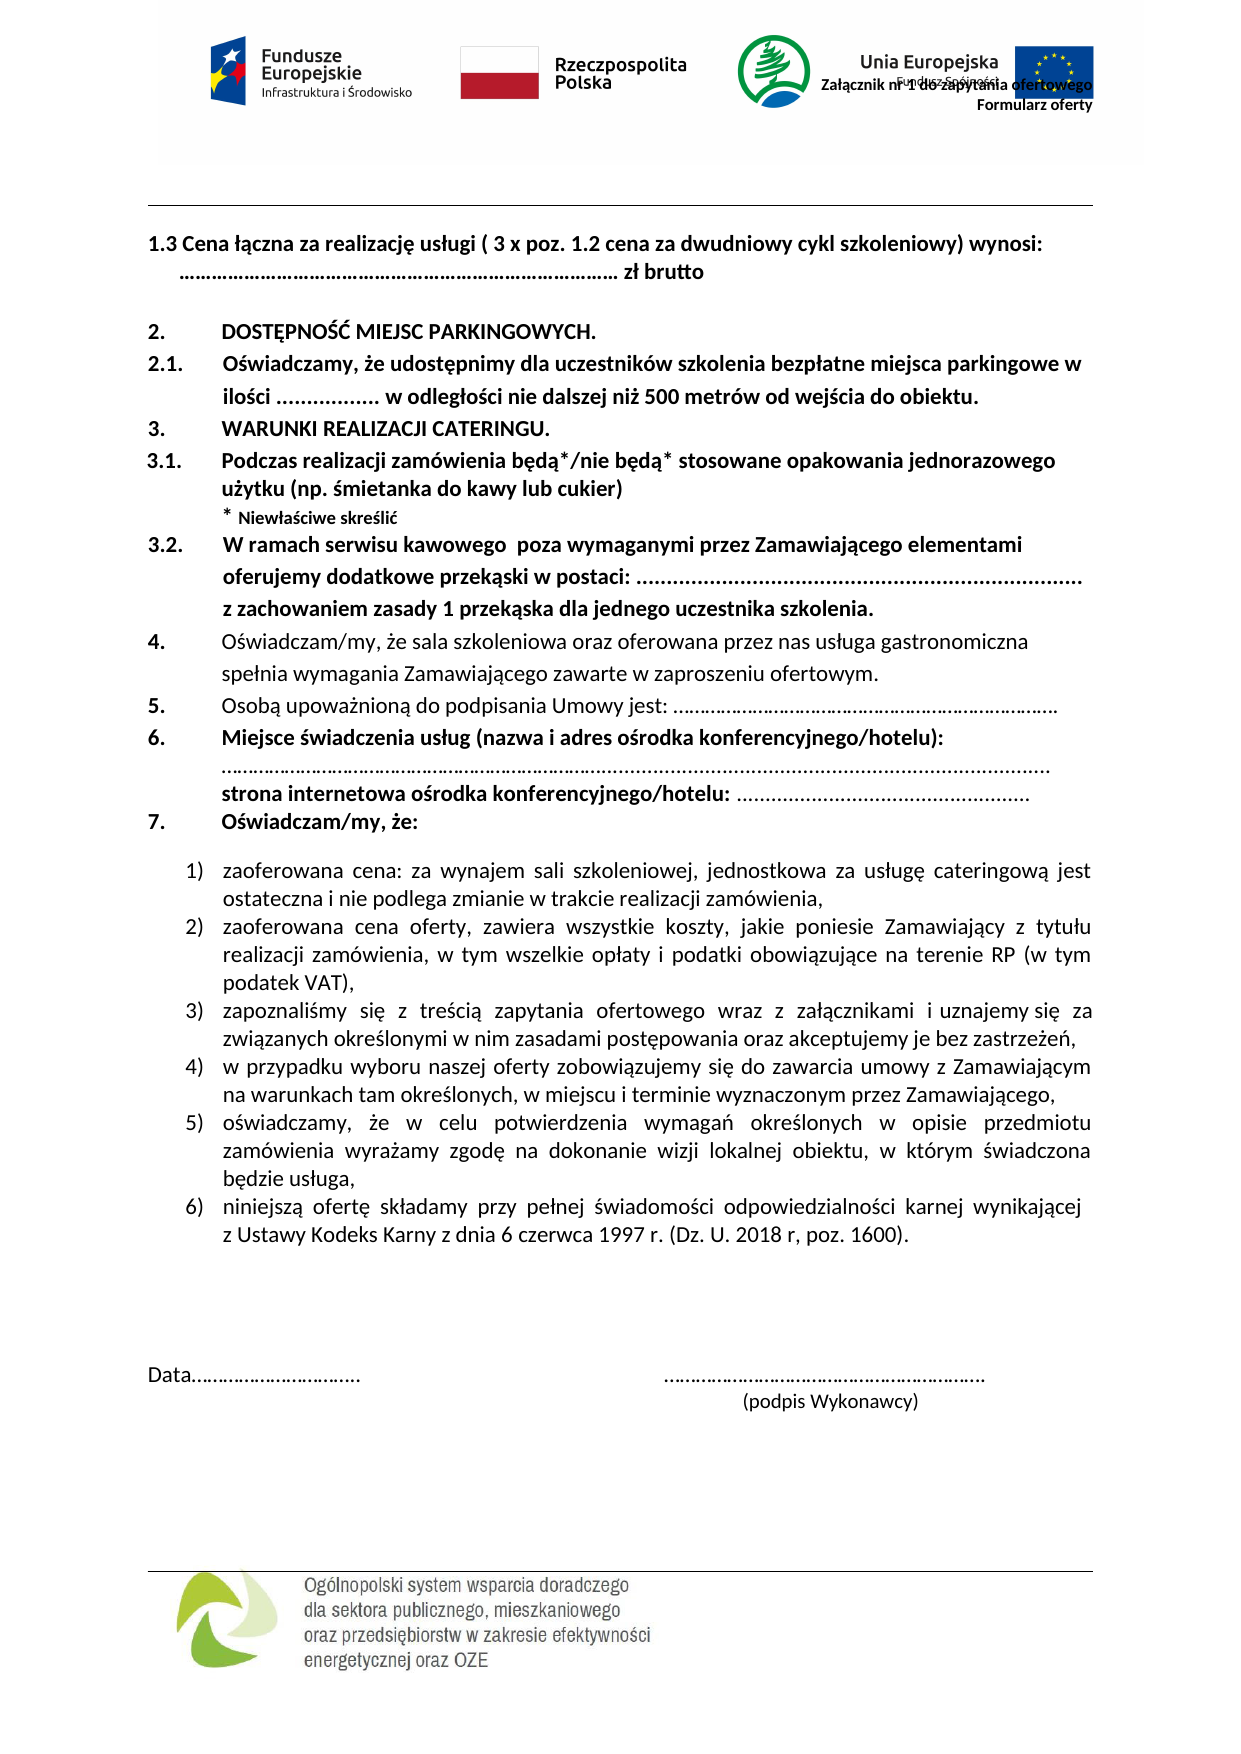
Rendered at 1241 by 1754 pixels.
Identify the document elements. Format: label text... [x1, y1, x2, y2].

list zaoferowana cena oferty, zawiera wszystkie koszty, jakie poniesie Zamawiający z tytułu realizacji zamówienia, w tym wszelkie opłaty i podatki obowiązujące na terenie RP (w tym podatek VAT), [185, 912, 1093, 996]
text (podpis Wykonawcy) [148, 1389, 1093, 1414]
text 1.3 Cena łączna za realizację usługi ( 3 x poz. 1.2 cena za dwudniowy cykl szkoleniowy) wynosi: ……………………………………………………………………… zł brutto [148, 229, 1199, 285]
list DOSTĘPNOŚĆ MIEJSC PARKINGOWYCH. [148, 317, 1093, 345]
list W ramach serwisu kawowego poza wymaganymi przez Zamawiającego elementami oferujemy dodatkowe przekąski w postaci: ......................................................................... z zachowaniem zasady 1 przekąska dla jednego uczestnika szkolenia. [148, 530, 1093, 623]
list Oświadczamy, że udostępnimy dla uczestników szkolenia bezpłatne miejsca parkingowe w ilości ................. w odległości nie dalszej niż od wejścia do obiektu. [148, 349, 1093, 410]
list niniejszą ofertę składamy przy pełnej świadomości odpowiedzialności karnej wynikającej z Ustawy Kodeks Karny z dnia 6 czerwca 1997 r. (Dz. U. 2018 r, poz. 1600). [185, 1192, 1093, 1248]
list Oświadczam/my, że: [148, 807, 1093, 835]
list w przypadku wyboru naszej oferty zobowiązujemy się do zawarcia umowy z Zamawiającym na warunkach tam określonych, w miejscu i terminie wyznaczonym przez Zamawiającego, [185, 1052, 1093, 1108]
list Podczas realizacji zamówienia będą*/nie będą* stosowane opakowania jednorazowego użytku (np. śmietanka do kawy lub cukier) * Niewłaściwe skreślić [146, 446, 1093, 530]
list zaoferowana cena: za wynajem sali szkoleniowej, jednostkowa za usługę cateringową jest ostateczna i nie podlega zmianie w trakcie realizacji zamówienia, [185, 856, 1093, 912]
list Miejsce świadczenia usług (nazwa i adres ośrodka konferencyjnego/hotelu): ……………………………………………………………….............................................................................. strona internetowa ośrodka konferencyjnego/hotelu: ................................................... [148, 723, 1093, 807]
list Osobą upoważnioną do podpisania Umowy jest: ………………………………………………………………. [148, 691, 1093, 719]
text Data………………………….. ……………………………………………………. [148, 1361, 1093, 1389]
list zapoznaliśmy się z treścią zapytania ofertowego wraz z załącznikami i uznajemy się za związanych określonymi w nim zasadami postępowania oraz akceptujemy je bez zastrzeżeń, [185, 996, 1093, 1052]
picture [158, 0, 1144, 165]
list WARUNKI REALIZACJI CATERINGU. [148, 414, 1093, 442]
list oświadczamy, że w celu potwierdzenia wymagań określonych w opisie przedmiotu zamówienia wyrażamy zgodę na dokonanie wizji lokalnej obiektu, w którym świadczona będzie usługa, [185, 1108, 1093, 1192]
list Oświadczam/my, że sala szkoleniowa oraz oferowana przez nas usługa gastronomiczna spełnia wymagania Zamawiającego zawarte w zaproszeniu ofertowym. [148, 627, 1093, 687]
